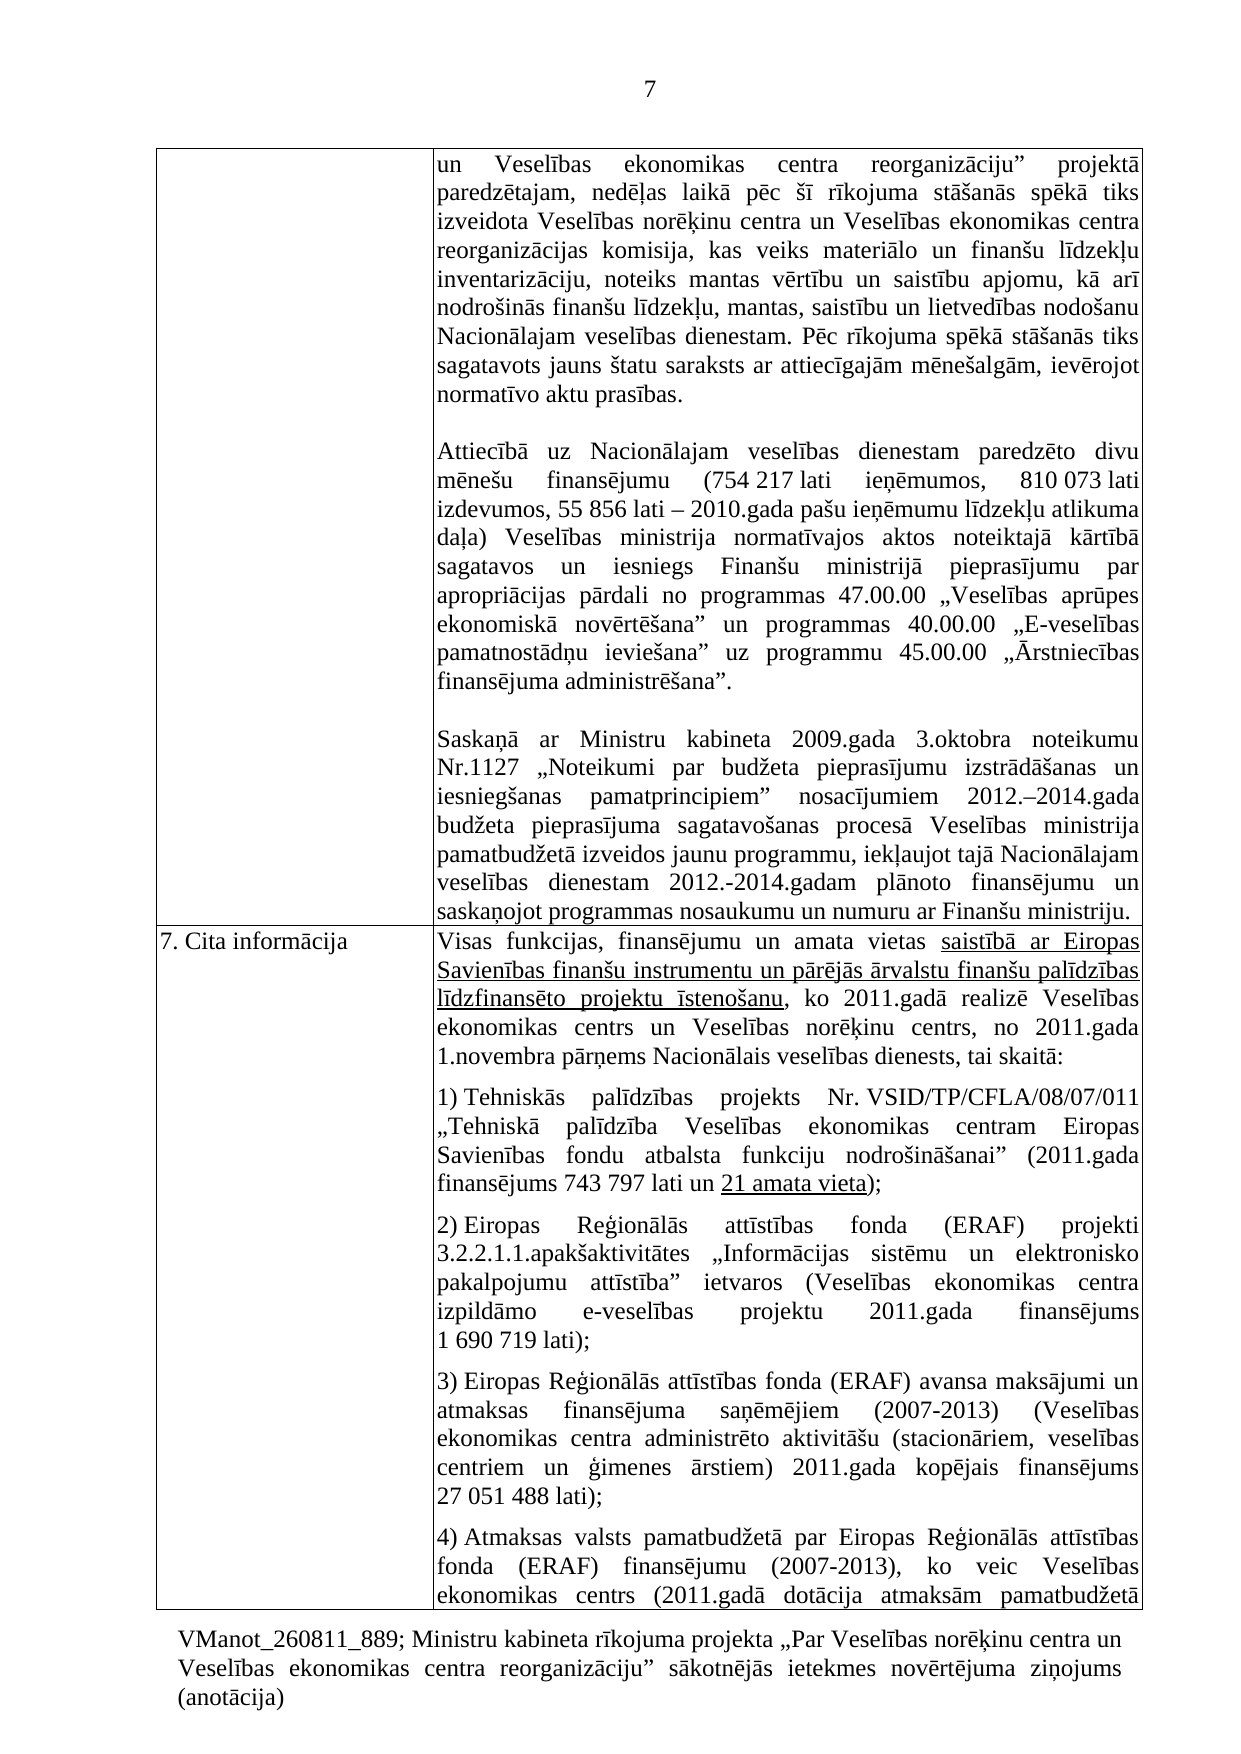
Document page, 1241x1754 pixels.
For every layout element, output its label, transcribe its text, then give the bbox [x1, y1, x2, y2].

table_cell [434, 926, 1142, 1608]
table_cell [157, 149, 433, 925]
table_cell 7. Cita informācija [157, 926, 433, 1608]
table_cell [434, 149, 1142, 925]
